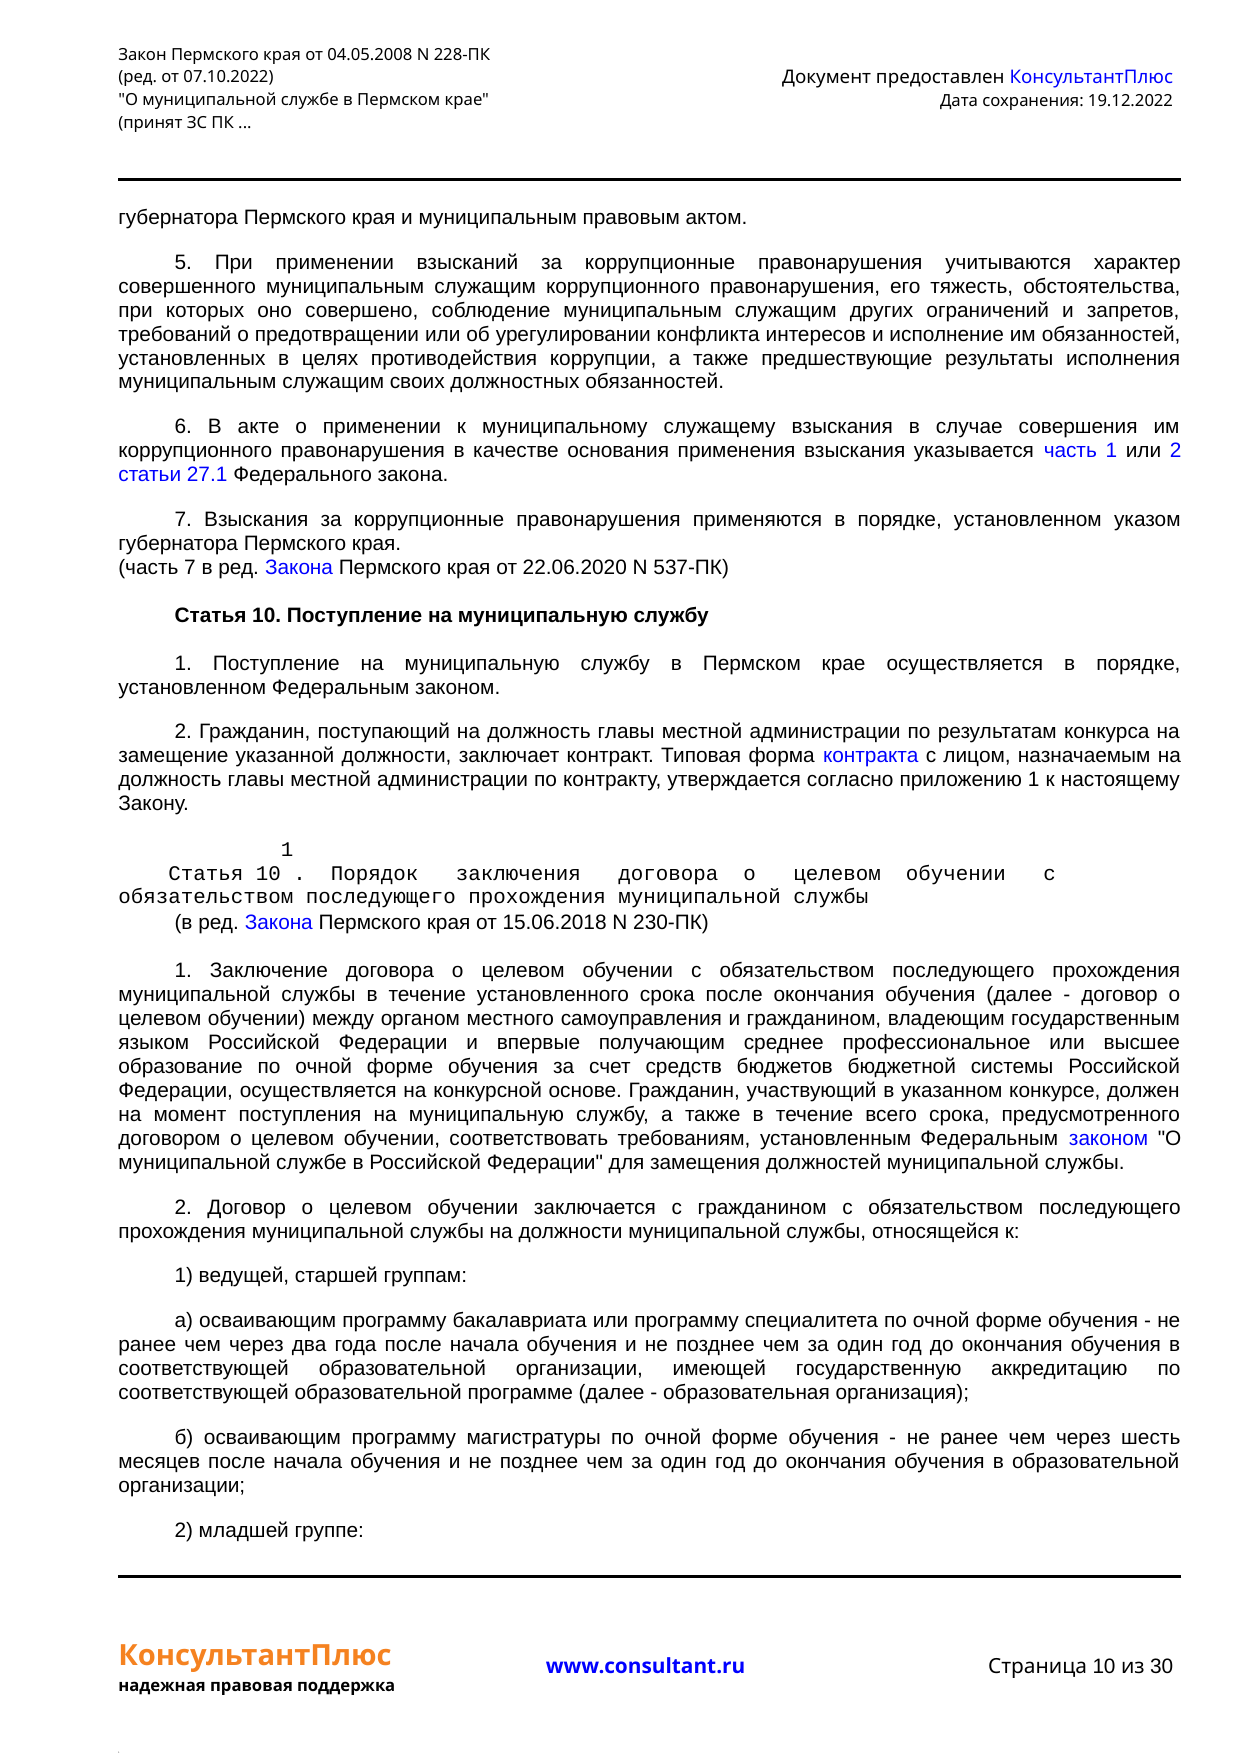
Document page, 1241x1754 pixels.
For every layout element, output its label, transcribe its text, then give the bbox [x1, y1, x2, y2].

text 2) младшей группе: [118, 1517, 1181, 1541]
text 7. Взыскания за коррупционные правонарушения применяются в порядке, установленном указом губернатора Пермского края. [118, 507, 1181, 555]
text (часть 7 в ред. Закона Пермского края от 22.06.2020 N 537-ПК) [118, 555, 1181, 579]
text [118, 205, 1181, 229]
text б) осваивающим программу магистратуры по очной форме обучения - не ранее чем через шесть месяцев после начала обучения и не позднее чем за один год до окончания обучения в образовательной организации; [118, 1425, 1181, 1497]
text 2. Договор о целевом обучении заключается с гражданином с обязательством последующего прохождения муниципальной службы на должности муниципальной службы, относящейся к: [118, 1194, 1181, 1242]
text обязательством последующего прохождения муниципальной службы [118, 886, 1181, 910]
text 1. Заключение договора о целевом обучении с обязательством последующего прохождения муниципальной службы в течение установленного срока после окончания обучения (далее - договор о целевом обучении) между органом местного самоуправления и гражданином, владеющим государственным языком Российской Федерации и впервые получающим среднее профессиональное или высшее образование по очной форме обучения за счет средств бюджетов бюджетной системы Российской Федерации, осуществляется на конкурсной основе. Гражданин, участвующий в указанном конкурсе, должен на момент поступления на муниципальную службу, а также в течение всего срока, предусмотренного договором о целевом обучении, соответствовать требованиям, установленным Федеральным законом "О муниципальной службе в Российской Федерации" для замещения должностей муниципальной службы. [118, 958, 1181, 1174]
text 1 [118, 839, 1181, 863]
text а) осваивающим программу бакалавриата или программу специалитета по очной форме обучения - не ранее чем через два года после начала обучения и не позднее чем за один год до окончания обучения в соответствующей образовательной организации, имеющей государственную аккредитацию по соответствующей образовательной программе (далее - образовательная организация); [118, 1308, 1181, 1404]
text (в ред. Закона Пермского края от 15.06.2018 N 230-ПК) [118, 910, 1181, 934]
text 2. Гражданин, поступающий на должность главы местной администрации по результатам конкурса на замещение указанной должности, заключает контракт. Типовая форма контракта с лицом, назначаемым на должность главы местной администрации по контракту, утверждается согласно приложению 1 к настоящему Закону. [118, 719, 1181, 815]
text 1) ведущей, старшей группам: [118, 1263, 1181, 1287]
text 5. При применении взысканий за коррупционные правонарушения учитываются характер совершенного муниципальным служащим коррупционного правонарушения, его тяжесть, обстоятельства, при которых оно совершено, соблюдение муниципальным служащим других ограничений и запретов, требований о предотвращении или об урегулировании конфликта интересов и исполнение им обязанностей, установленных в целях противодействия коррупции, а также предшествующие результаты исполнения муниципальным служащим своих должностных обязанностей. [118, 249, 1181, 393]
title Статья 10. Поступление на муниципальную службу [118, 603, 1181, 627]
text 6. В акте о применении к муниципальному служащему взыскания в случае совершения им коррупционного правонарушения в качестве основания применения взыскания указывается часть 1 или 2 статьи 27.1 Федерального закона. [118, 414, 1181, 486]
text 1. Поступление на муниципальную службу в Пермском крае осуществляется в порядке, установленном Федеральным законом. [118, 651, 1181, 698]
text Статья 10 . Порядок заключения договора о целевом обучении с [118, 863, 1181, 886]
